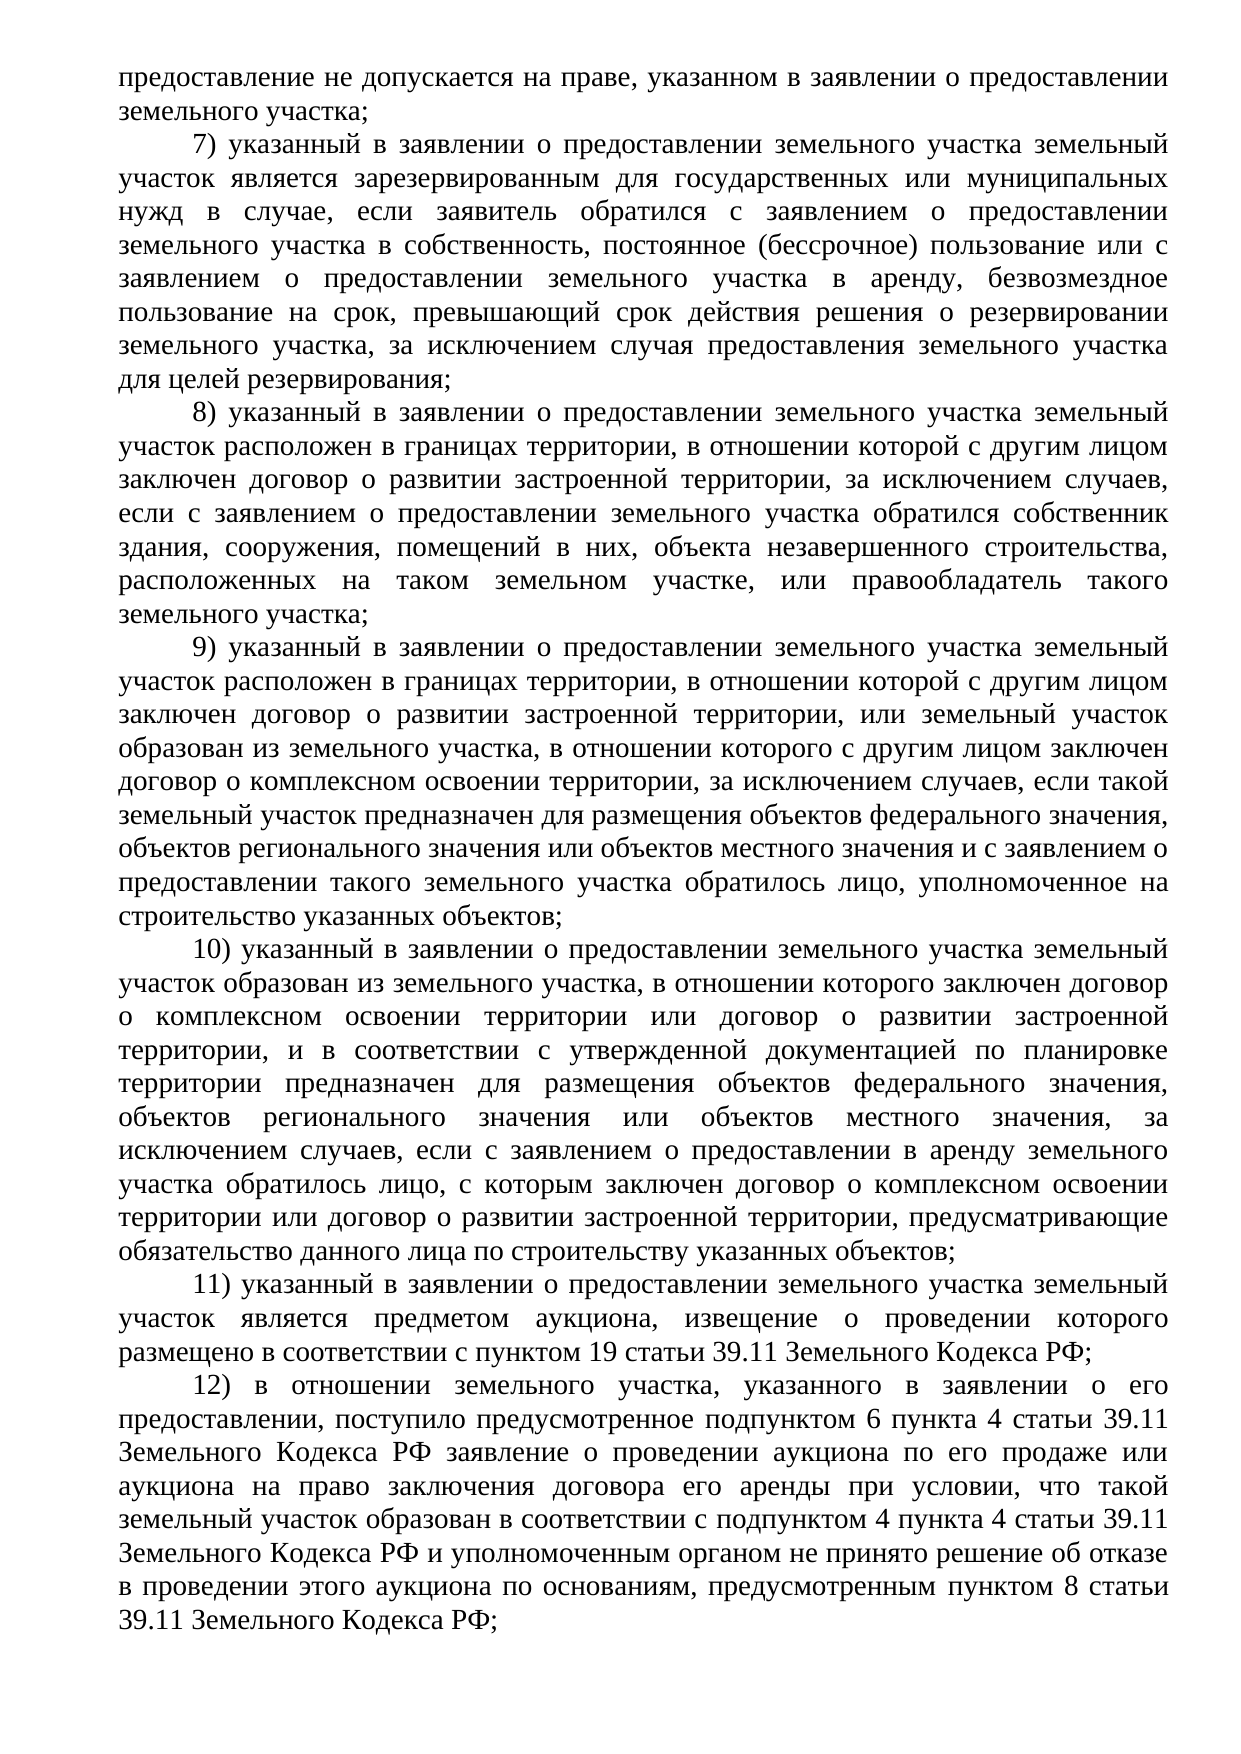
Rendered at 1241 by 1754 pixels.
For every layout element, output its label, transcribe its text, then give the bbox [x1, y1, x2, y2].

text 8) указанный в заявлении о предоставлении земельного участка земельный участок расположен в границах территории, в отношении которой с другим лицом заключен договор о развитии застроенной территории, за исключением случаев, если с заявлением о предоставлении земельного участка обратился собственник здания, сооружения, помещений в них, объекта незавершенного строительства, расположенных на таком земельном участке, или правообладатель такого земельного участка; [118, 394, 1169, 629]
text 9) указанный в заявлении о предоставлении земельного участка земельный участок расположен в границах территории, в отношении которой с другим лицом заключен договор о развитии застроенной территории, или земельный участок образован из земельного участка, в отношении которого с другим лицом заключен договор о комплексном освоении территории, за исключением случаев, если такой земельный участок предназначен для размещения объектов федерального значения, объектов регионального значения или объектов местного значения и с заявлением о предоставлении такого земельного участка обратилось лицо, уполномоченное на строительство указанных объектов; [118, 629, 1169, 931]
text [118, 59, 1169, 126]
text 12) в отношении земельного участка, указанного в заявлении о его предоставлении, поступило предусмотренное подпунктом 6 пункта 4 статьи 39.11 Земельного Кодекса РФ заявление о проведении аукциона по его продаже или аукциона на право заключения договора его аренды при условии, что такой земельный участок образован в соответствии с подпунктом 4 пункта 4 статьи 39.11 Земельного Кодекса РФ и уполномоченным органом не принято решение об отказе в проведении этого аукциона по основаниям, предусмотренным пунктом 8 статьи 39.11 Земельного Кодекса РФ; [118, 1367, 1169, 1636]
text 7) указанный в заявлении о предоставлении земельного участка земельный участок является зарезервированным для государственных или муниципальных нужд в случае, если заявитель обратился с заявлением о предоставлении земельного участка в собственность, постоянное (бессрочное) пользование или с заявлением о предоставлении земельного участка в аренду, безвозмездное пользование на срок, превышающий срок действия решения о резервировании земельного участка, за исключением случая предоставления земельного участка для целей резервирования; [118, 126, 1169, 394]
text 11) указанный в заявлении о предоставлении земельного участка земельный участок является предметом аукциона, извещение о проведении которого размещено в соответствии с пунктом 19 статьи 39.11 Земельного Кодекса РФ; [118, 1267, 1169, 1367]
text 10) указанный в заявлении о предоставлении земельного участка земельный участок образован из земельного участка, в отношении которого заключен договор о комплексном освоении территории или договор о развитии застроенной территории, и в соответствии с утвержденной документацией по планировке территории предназначен для размещения объектов федерального значения, объектов регионального значения или объектов местного значения, за исключением случаев, если с заявлением о предоставлении в аренду земельного участка обратилось лицо, с которым заключен договор о комплексном освоении территории или договор о развитии застроенной территории, предусматривающие обязательство данного лица по строительству указанных объектов; [118, 931, 1169, 1267]
